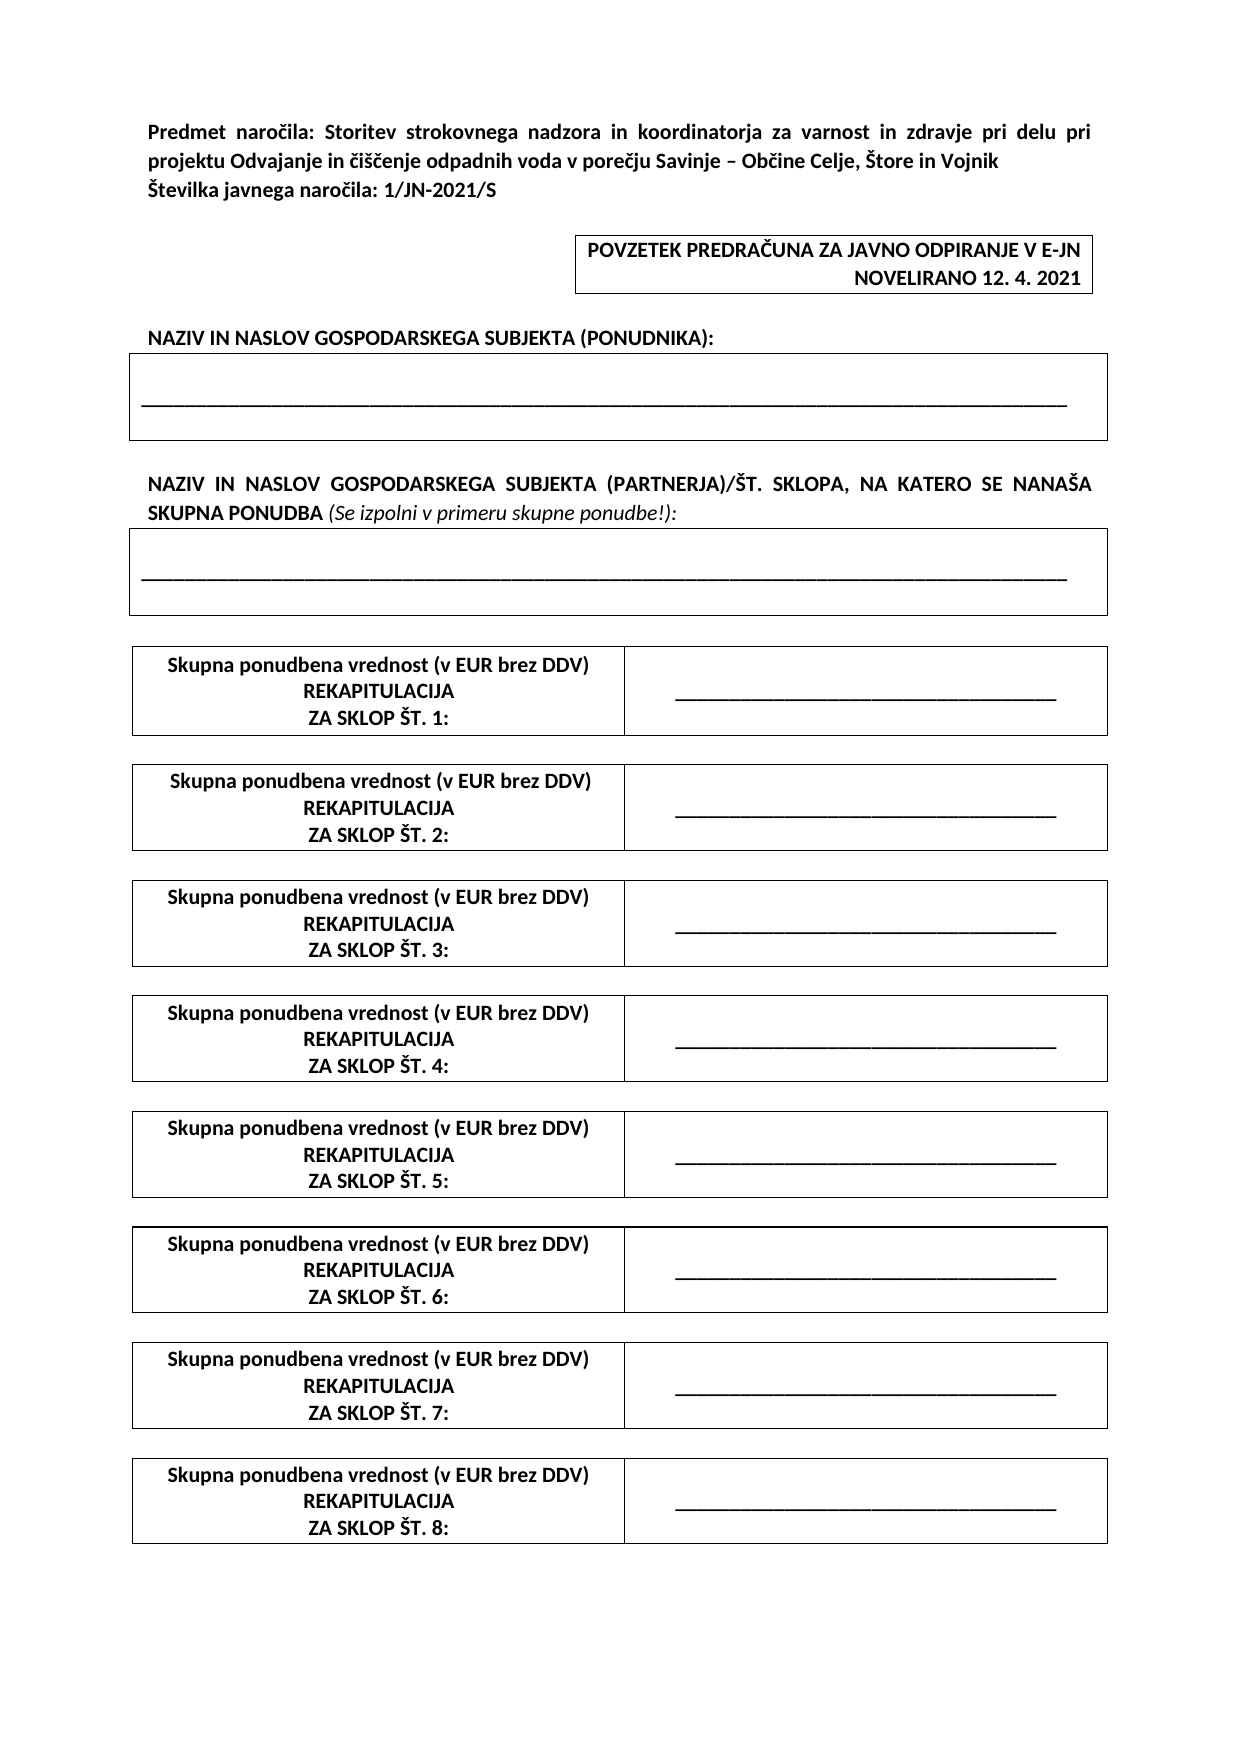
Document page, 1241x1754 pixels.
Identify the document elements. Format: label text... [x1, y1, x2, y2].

text Številka javnega naročila: 1/JN-2021/S [148, 176, 1093, 202]
text NAZIV IN NASLOV GOSPODARSKEGA SUBJEKTA (PARTNERJA)/ŠT. SKLOPA, NA KATERO SE NANAŠA SKUPNA PONUDBA (Se izpolni v primeru skupne ponudbe!): [148, 470, 1093, 526]
table_header ___________________________________ [625, 765, 1107, 850]
table_header Skupna ponudbena vrednost (v EUR brez DDV) REKAPITULACIJA ZA SKLOP ŠT. 6: [133, 1228, 624, 1312]
table_header _____________________________________________________________________________________ [130, 529, 1107, 615]
table_header Skupna ponudbena vrednost (v EUR brez DDV) REKAPITULACIJA ZA SKLOP ŠT. 4: [133, 996, 624, 1081]
table_header ___________________________________ [625, 996, 1107, 1081]
table_header ___________________________________ [625, 647, 1107, 734]
table_header Skupna ponudbena vrednost (v EUR brez DDV) REKAPITULACIJA ZA SKLOP ŠT. 3: [133, 881, 624, 966]
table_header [625, 1459, 1107, 1543]
table_header Skupna ponudbena vrednost (v EUR brez DDV) REKAPITULACIJA ZA SKLOP ŠT. 1: [133, 647, 624, 734]
table_header ___________________________________ [625, 1228, 1107, 1312]
table_header Skupna ponudbena vrednost (v EUR brez DDV) REKAPITULACIJA ZA SKLOP ŠT. 5: [133, 1112, 624, 1197]
text Predmet naročila: Storitev strokovnega nadzora in koordinatorja za varnost in zdravje pri delu pri projektu Odvajanje in čiščenje odpadnih voda v porečju Savinje – Občine Celje, Štore in Vojnik [148, 118, 1093, 174]
table_header Skupna ponudbena vrednost (v EUR brez DDV) REKAPITULACIJA ZA SKLOP ŠT. 7: [133, 1343, 624, 1428]
table_header Skupna ponudbena vrednost (v EUR brez DDV) REKAPITULACIJA ZA SKLOP ŠT. 2: [133, 765, 624, 850]
table_header ___________________________________ [625, 881, 1107, 966]
text NAZIV IN NASLOV GOSPODARSKEGA SUBJEKTA (PONUDNIKA): [148, 324, 1093, 351]
table_header ___________________________________ [625, 1112, 1107, 1197]
table_header POVZETEK PREDRAČUNA ZA JAVNO ODPIRANJE V E-JN NOVELIRANO 12. 4. 2021 [576, 236, 1092, 293]
table_header _____________________________________________________________________________________ [130, 354, 1107, 440]
table_header ___________________________________ [625, 1343, 1107, 1428]
table_header Skupna ponudbena vrednost (v EUR brez DDV) REKAPITULACIJA ZA SKLOP ŠT. 8: [133, 1459, 624, 1543]
